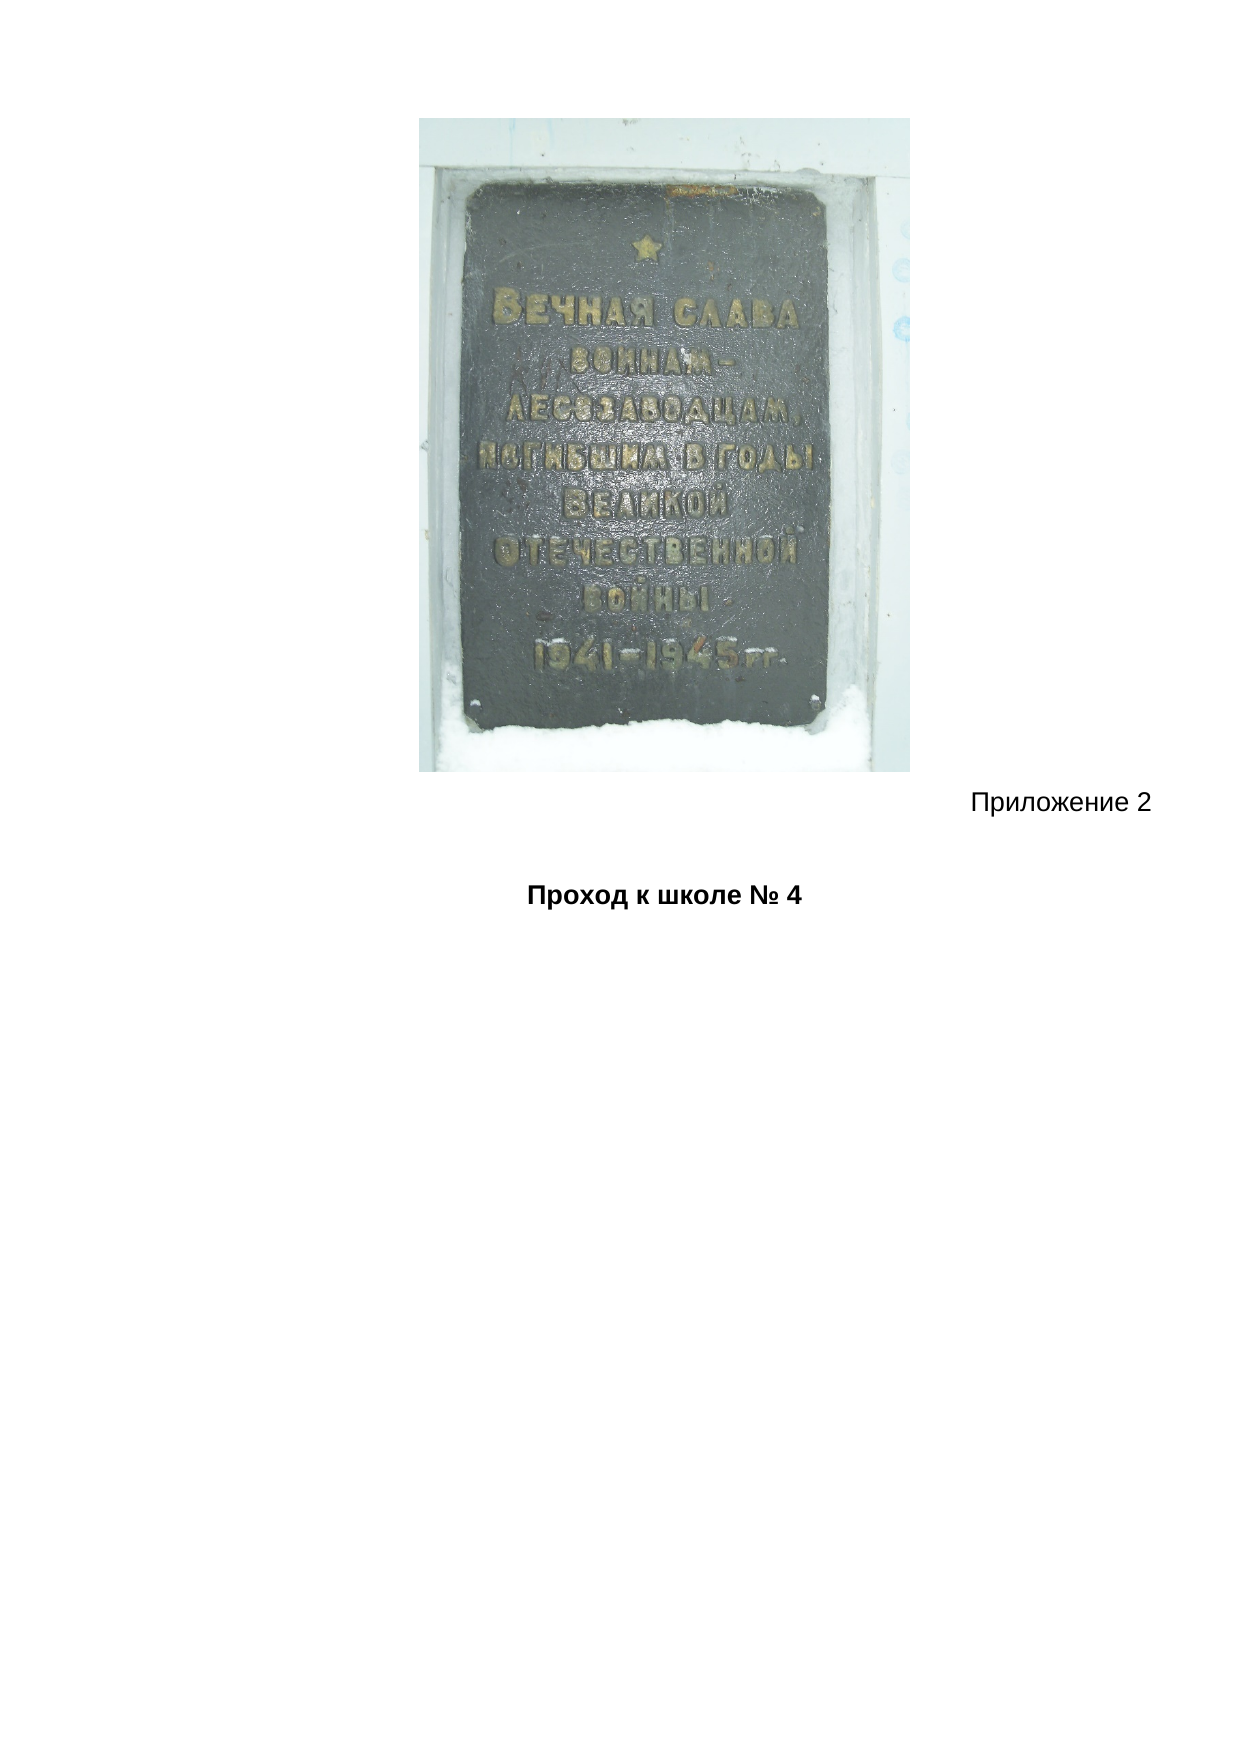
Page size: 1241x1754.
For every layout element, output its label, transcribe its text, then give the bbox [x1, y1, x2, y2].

text Приложение 2 [177, 786, 1152, 817]
picture [419, 118, 910, 772]
text Проход к школе № 4 [177, 879, 1152, 911]
